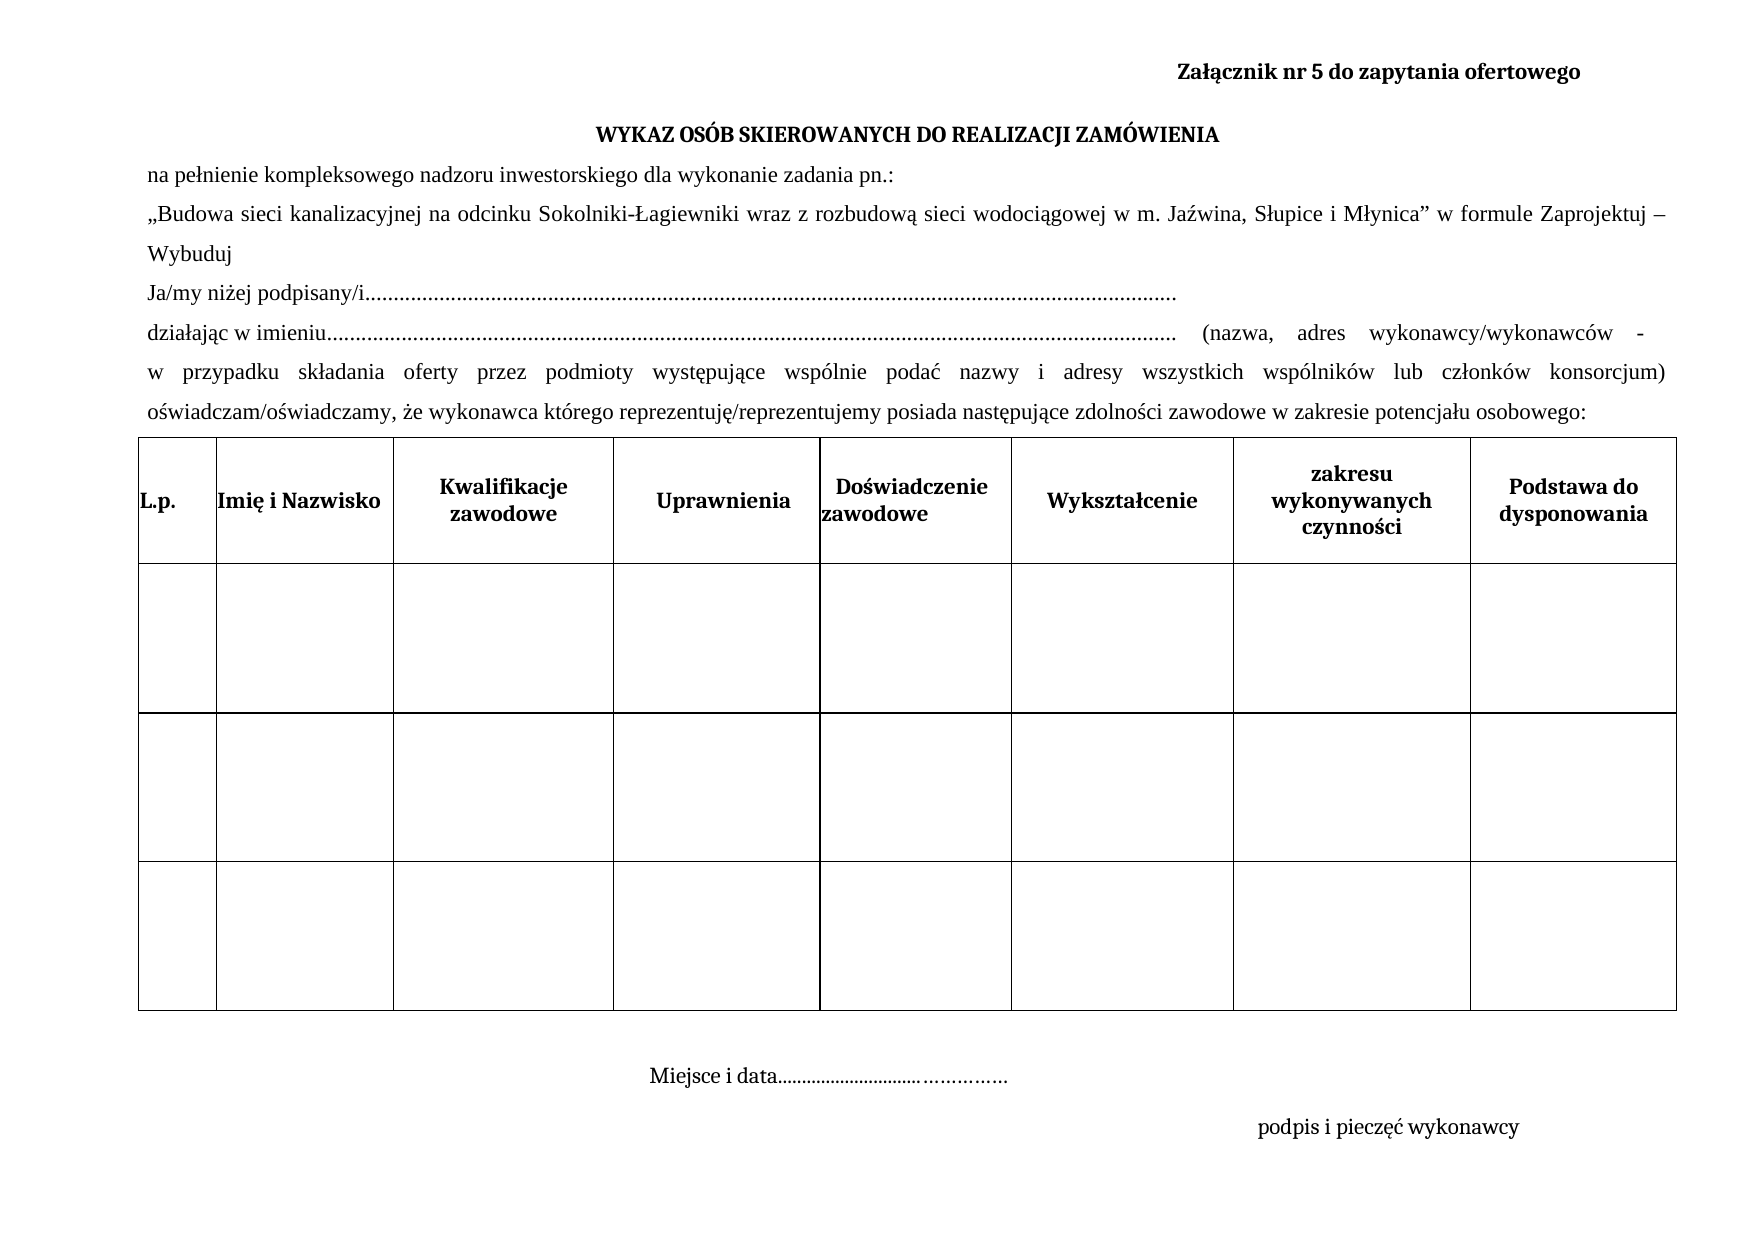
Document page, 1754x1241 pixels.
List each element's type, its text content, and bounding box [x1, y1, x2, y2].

table_header [1471, 714, 1676, 861]
text „Budowa sieci kanalizacyjnej na odcinku Sokolniki-Łagiewniki wraz z rozbudową sieci wodociągowej w m. Jaźwina, Słupice i Młynica” w formule Zaprojektuj – Wybuduj [147, 200, 1668, 266]
table_cell [1471, 564, 1676, 712]
table_header Imię i Nazwisko [217, 438, 393, 563]
table_cell [394, 862, 613, 1009]
table_header Wykształcenie [1012, 438, 1233, 563]
table_cell [821, 564, 1011, 712]
table_cell [1471, 862, 1676, 1009]
text na pełnienie kompleksowego nadzoru inwestorskiego dla wykonanie zadania pn.: [147, 161, 1668, 187]
table_cell [1012, 564, 1233, 712]
table_cell [139, 564, 216, 712]
table_header Podstawa do dysponowania [1471, 438, 1676, 563]
text działając w imieniu (nazwa, adres wykonawcy/wykonawców - w przypadku składania oferty przez podmioty występujące wspólnie podać nazwy i adresy wszystkich wspólników lub członków konsorcjum) oświadczam/oświadczamy, że wykonawca którego reprezentuję/reprezentujemy posiada następujące zdolności zawodowe w zakresie potencjału osobowego: [147, 319, 1668, 424]
table_header [821, 714, 1011, 861]
table_cell [614, 564, 819, 712]
table_cell [1234, 862, 1470, 1009]
table_cell [139, 862, 216, 1009]
table_cell [394, 564, 613, 712]
text Załącznik nr 5 do zapytania ofertowego [147, 59, 1581, 85]
table_cell [217, 862, 393, 1009]
text Ja/my niżej podpisany/i [147, 279, 1668, 306]
table_header Kwalifikacje zawodowe [394, 438, 613, 563]
table_cell [1012, 862, 1233, 1009]
table_cell [821, 862, 1011, 1009]
table_header Uprawnienia [614, 438, 819, 563]
table_cell [1234, 564, 1470, 712]
table_header zakresu wykonywanych czynności [1234, 438, 1470, 563]
table_cell [217, 564, 393, 712]
table_header [1234, 714, 1470, 861]
table_header L.p. [139, 438, 216, 563]
table_header [394, 714, 613, 861]
table_header [217, 714, 393, 861]
table_header [1012, 714, 1233, 861]
table_header [139, 714, 216, 861]
table_cell [614, 862, 819, 1009]
text WYKAZ OSÓB SKIEROWANYCH DO REALIZACJI ZAMÓWIENIA [147, 121, 1668, 148]
text podpis i pieczęć wykonawcy [649, 1114, 1668, 1140]
text Miejsce i data …………… [649, 1063, 1668, 1089]
table_header Doświadczenie zawodowe [821, 438, 1011, 563]
table_header [614, 714, 819, 861]
